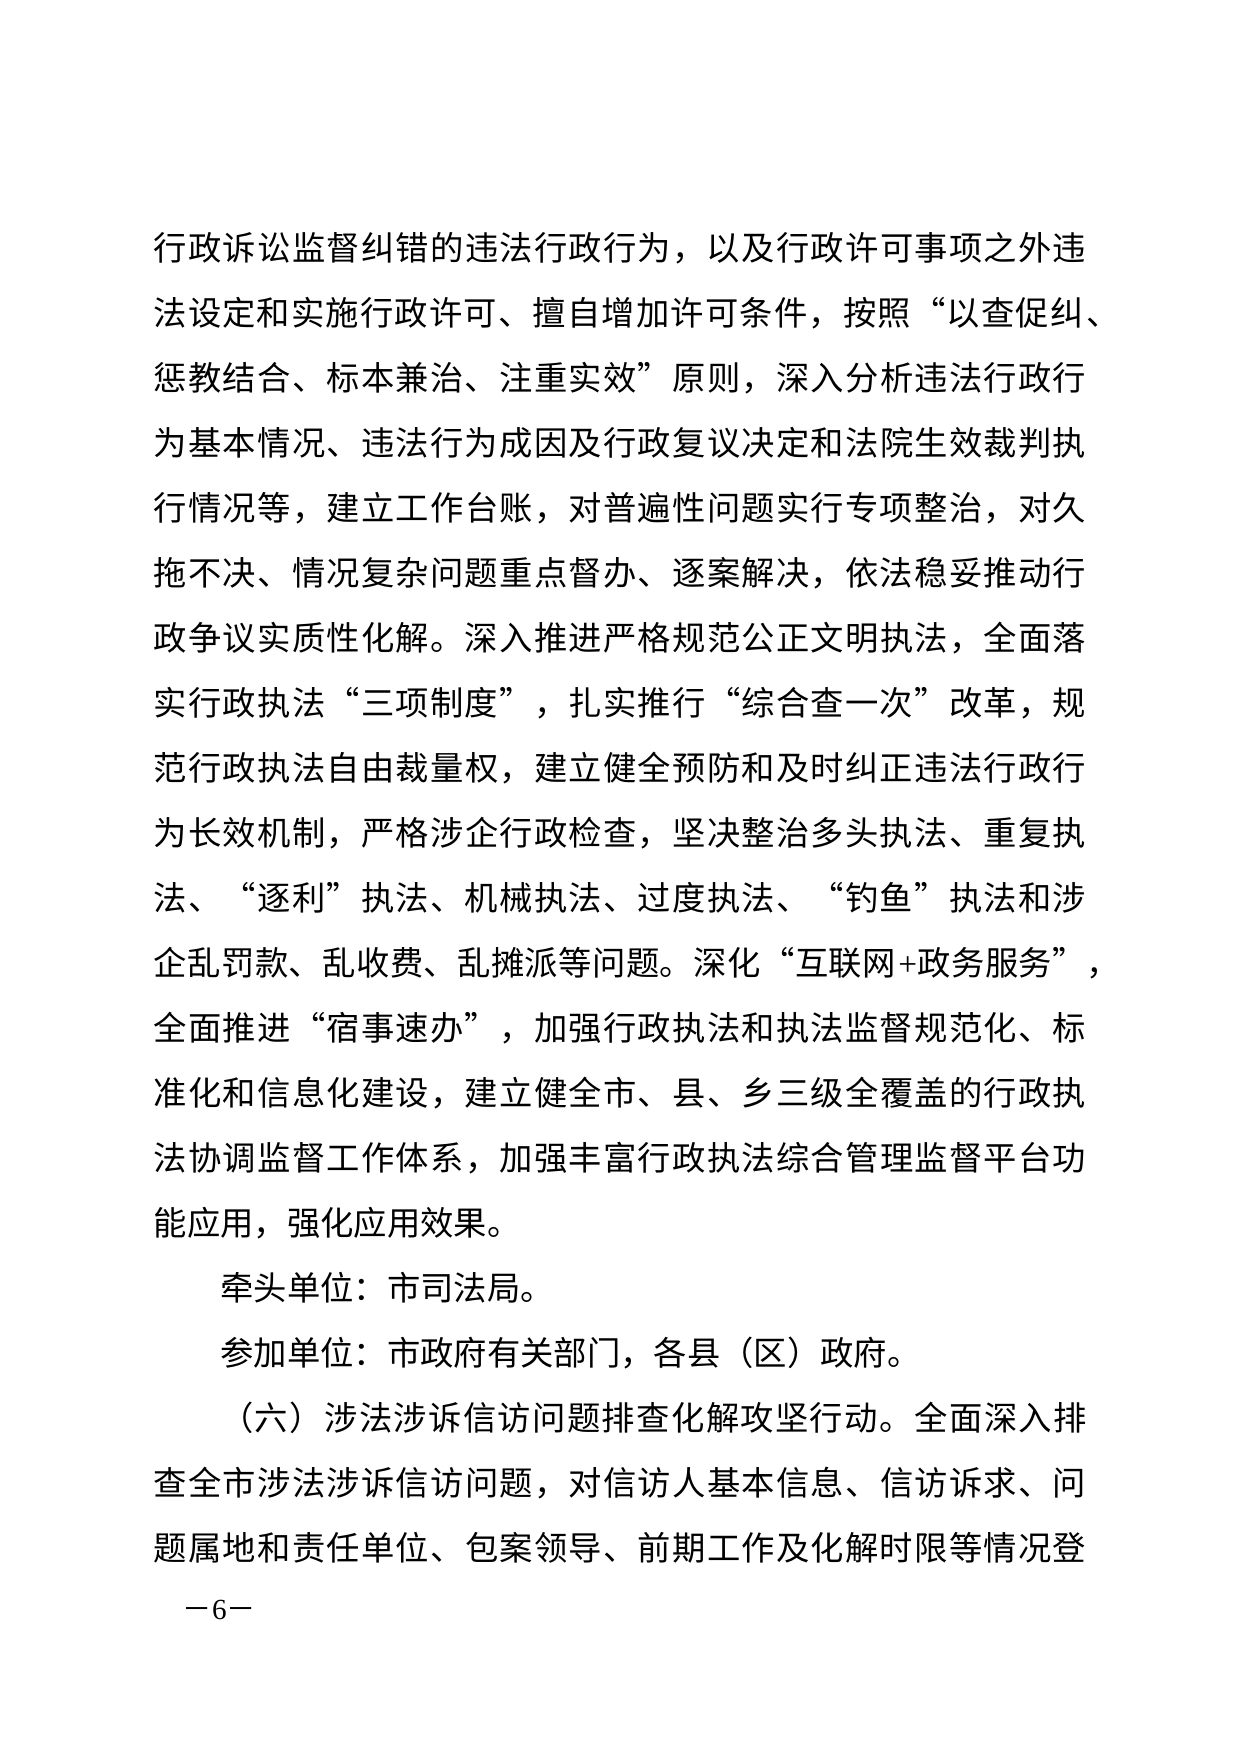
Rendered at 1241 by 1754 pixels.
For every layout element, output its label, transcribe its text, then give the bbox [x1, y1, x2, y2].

text 牵头单位：市司法局。 [153, 1253, 1087, 1318]
text 参加单位：市政府有关部门，各县（区）政府。 [153, 1318, 1087, 1383]
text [153, 1383, 1087, 1578]
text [153, 213, 1087, 1253]
